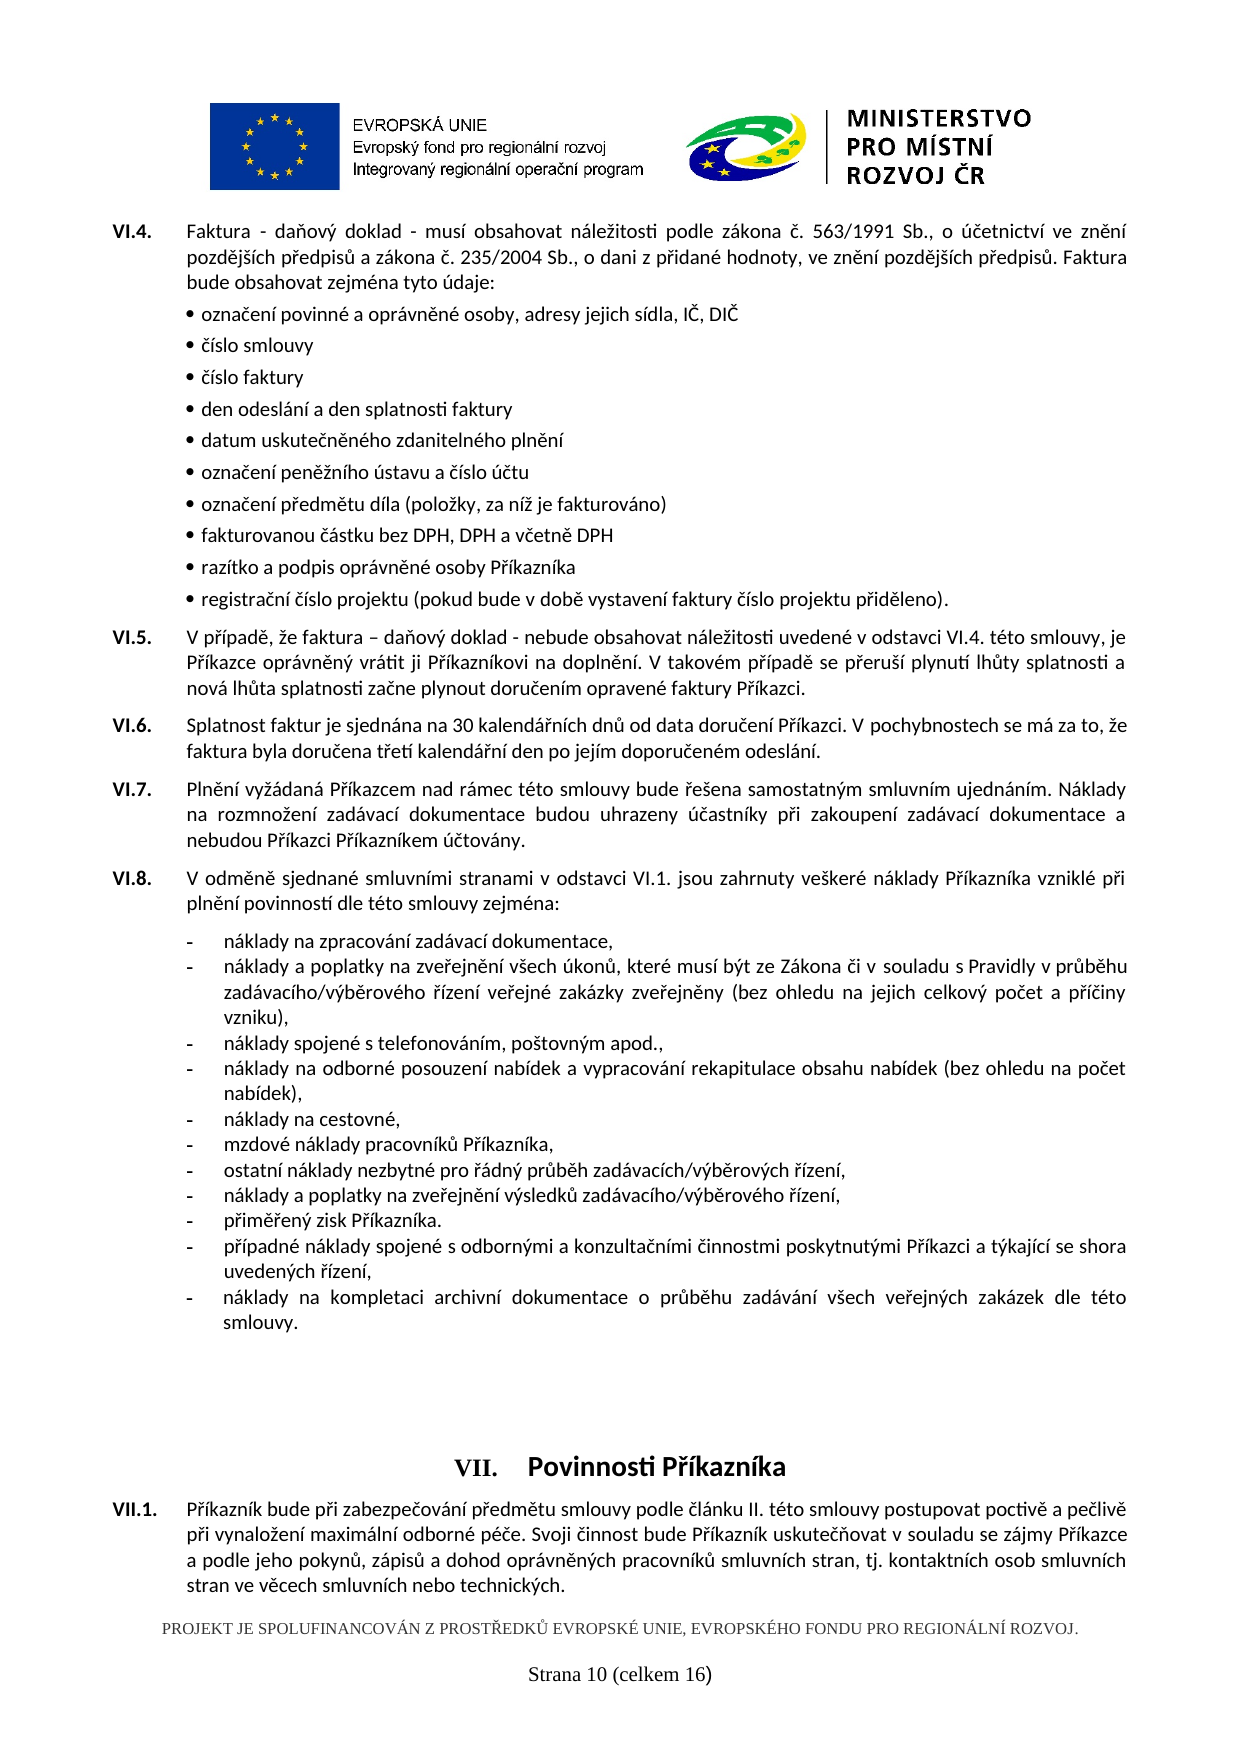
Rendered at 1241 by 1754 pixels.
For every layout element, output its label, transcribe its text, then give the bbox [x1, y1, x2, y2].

text VI.7. Plnění vyžádaná Příkazcem nad rámec této smlouvy bude řešena samostatným smluvním ujednáním. Náklady na rozmnožení zadávací dokumentace budou uhrazeny účastníky při zakoupení zadávací dokumentace a nebudou Příkazci Příkazníkem účtovány. [112, 776, 1128, 852]
text VI.4. Faktura - daňový doklad - musí obsahovat náležitosti podle zákona č. 563/1991 Sb., o účetnictví ve znění pozdějších předpisů a zákona č. 235/2004 Sb., o dani z přidané hodnoty, ve znění pozdějších předpisů. Faktura bude obsahovat zejména tyto údaje: [112, 218, 1128, 295]
list razítko a podpis oprávněné osoby Příkazníka [186, 554, 1128, 580]
list označení peněžního ústavu a číslo účtu [186, 459, 1128, 485]
list náklady a poplatky na zveřejnění všech úkonů, které musí být ze Zákona či v souladu s Pravidly v průběhu zadávacího/výběrového řízení veřejné zakázky zveřejněny (bez ohledu na jejich celkový počet a příčiny vzniku), [186, 953, 1128, 1030]
list ostatní náklady nezbytné pro řádný průběh zadávacích/výběrových řízení, [186, 1157, 1128, 1182]
list číslo faktury [186, 364, 1128, 390]
list přiměřený zisk Příkazníka. [186, 1208, 1128, 1233]
list náklady na odborné posouzení nabídek a vypracování rekapitulace obsahu nabídek (bez ohledu na počet nabídek), [186, 1055, 1128, 1106]
list mzdové náklady pracovníků Příkazníka, [186, 1131, 1128, 1157]
list označení předmětu díla (položky, za níž je fakturováno) [186, 491, 1128, 516]
list náklady na kompletaci archivní dokumentace o průběhu zadávání všech veřejných zakázek dle této smlouvy. [186, 1284, 1128, 1335]
text VI.6. Splatnost faktur je sjednána na 30 kalendářních dnů od data doručení Příkazci. V pochybnostech se má za to, že faktura byla doručena třetí kalendářní den po jejím doporučeném odeslání. [112, 713, 1128, 763]
list den odeslání a den splatnosti faktury [186, 396, 1128, 421]
list registrační číslo projektu (pokud bude v době vystavení faktury číslo projektu přiděleno). [186, 586, 1128, 611]
list náklady na zpracování zadávací dokumentace, [186, 928, 1128, 953]
list náklady a poplatky na zveřejnění výsledků zadávacího/výběrového řízení, [186, 1182, 1128, 1208]
picture [181, 73, 1059, 219]
list datum uskutečněného zdanitelného plnění [186, 428, 1128, 453]
text VI.8. V odměně sjednané smluvními stranami v odstavci VI.1. jsou zahrnuty veškeré náklady Příkazníka vzniklé při plnění povinností dle této smlouvy zejména: [112, 865, 1128, 916]
list číslo smlouvy [186, 333, 1128, 358]
text VII.1. Příkazník bude při zabezpečování předmětu smlouvy podle článku II. této smlouvy postupovat poctivě a pečlivě při vynaložení maximální odborné péče. Svoji činnost bude Příkazník uskutečňovat v souladu se zájmy Příkazce a podle jeho pokynů, zápisů a dohod oprávněných pracovníků smluvních stran, tj. kontaktních osob smluvních stran ve věcech smluvních nebo technických. [112, 1496, 1128, 1598]
list náklady na cestovné, [186, 1106, 1128, 1131]
list označení povinné a oprávněné osoby, adresy jejich sídla, IČ, DIČ [186, 301, 1128, 326]
text VI.5. V případě, že faktura – daňový doklad - nebude obsahovat náležitosti uvedené v odstavci VI.4. této smlouvy, je Příkazce oprávněný vrátit ji Příkazníkovi na doplnění. V takovém případě se přeruší plynutí lhůty splatnosti a nová lhůta splatnosti začne plynout doručením opravené faktury Příkazci. [112, 624, 1128, 700]
list náklady spojené s telefonováním, poštovným apod., [186, 1030, 1128, 1055]
list Povinnosti Příkazníka [112, 1448, 1128, 1484]
list fakturovanou částku bez DPH, DPH a včetně DPH [186, 523, 1128, 548]
list případné náklady spojené s odbornými a konzultačními činnostmi poskytnutými Příkazci a týkající se shora uvedených řízení, [186, 1233, 1128, 1284]
